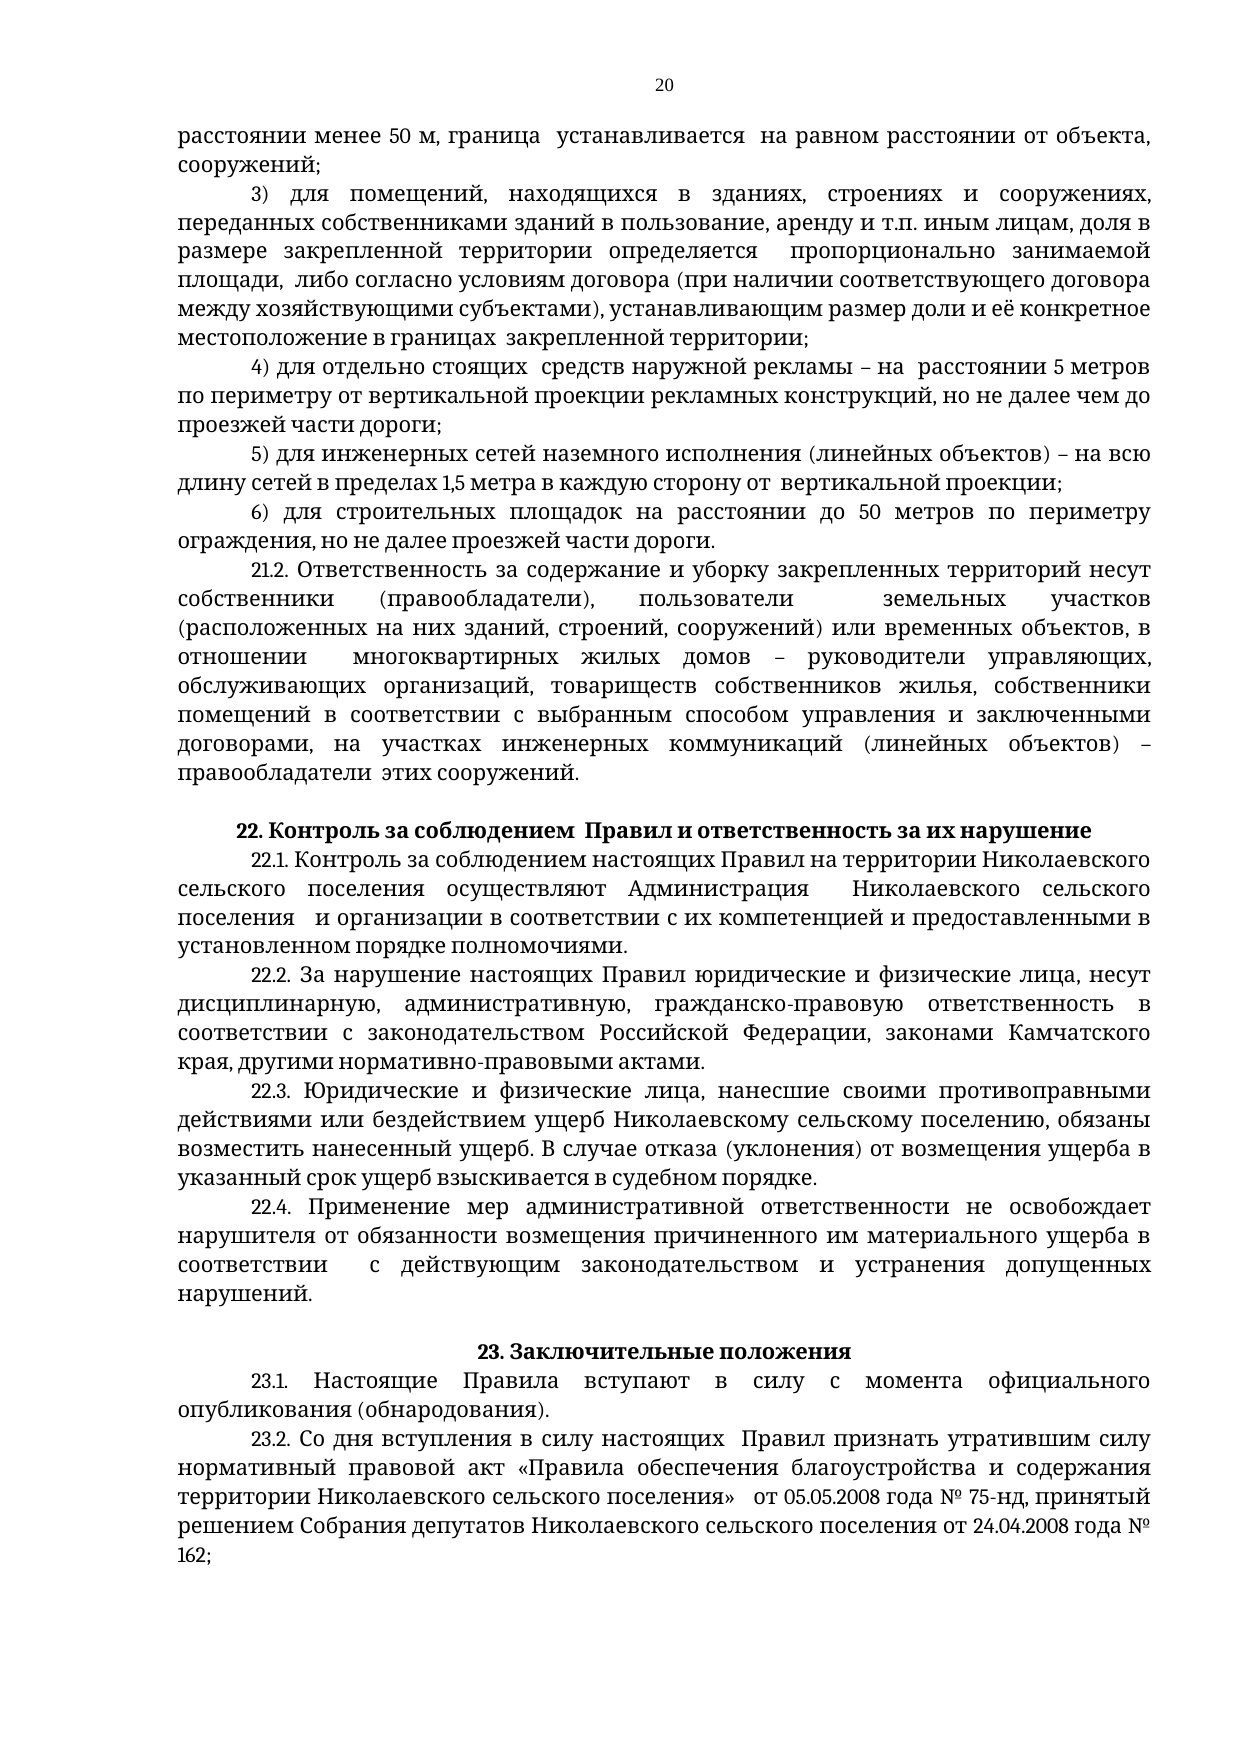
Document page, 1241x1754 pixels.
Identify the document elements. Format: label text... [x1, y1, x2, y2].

text 5) для инженерных сетей наземного исполнения (линейных объектов) – на всю длину сетей в пределах 1,5 метра в каждую сторону от вертикальной проекции; [177, 442, 1152, 496]
text 22.4. Применение мер административной ответственности не освобождает нарушителя от обязанности возмещения причиненного им материального ущерба в соответствии с действующим законодательством и устранения допущенных нарушений. [177, 1195, 1152, 1307]
text 6) для строительных площадок на расстоянии до 50 метров по периметру ограждения, но не далее проезжей части дороги. [177, 500, 1152, 554]
text 22.1. Контроль за соблюдением настоящих Правил на территории Николаевского сельского поселения осуществляют Администрация Николаевского сельского поселения и организации в соответствии с их компетенцией и предоставленными в установленном порядке полномочиями. [177, 847, 1152, 959]
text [177, 123, 1152, 178]
text 3) для помещений, находящихся в зданиях, строениях и сооружениях, переданных собственниками зданий в пользование, аренду и т.п. иным лицам, доля в размере закрепленной территории определяется пропорционально занимаемой площади, либо согласно условиям договора (при наличии соответствующего договора между хозяйствующими субъектами), устанавливающим размер доли и её конкретное местоположение в границах закрепленной территории; [177, 181, 1152, 351]
text 22. Контроль за соблюдением Правил и ответственность за их нарушение [177, 818, 1152, 844]
text 23.1. Настоящие Правила вступают в силу с момента официального опубликования (обнародования). [177, 1369, 1152, 1423]
text 22.2. За нарушение настоящих Правил юридические и физические лица, несут дисциплинарную, административную, гражданско-правовую ответственность в соответствии с законодательством Российской Федерации, законами Камчатского края, другими нормативно-правовыми актами. [177, 963, 1152, 1075]
text 22.3. Юридические и физические лица, нанесшие своими противоправными действиями или бездействием ущерб Николаевскому сельскому поселению, обязаны возместить нанесенный ущерб. В случае отказа (уклонения) от возмещения ущерба в указанный срок ущерб взыскивается в судебном порядке. [177, 1079, 1152, 1191]
text 21.2. Ответственность за содержание и уборку закрепленных территорий несут собственники (правообладатели), пользователи земельных участков (расположенных на них зданий, строений, сооружений) или временных объектов, в отношении многоквартирных жилых домов – руководители управляющих, обслуживающих организаций, товариществ собственников жилья, собственники помещений в соответствии с выбранным способом управления и заключенными договорами, на участках инженерных коммуникаций (линейных объектов) – правообладатели этих сооружений. [177, 558, 1152, 786]
text 4) для отдельно стоящих средств наружной рекламы – на расстоянии 5 метров по периметру от вертикальной проекции рекламных конструкций, но не далее чем до проезжей части дороги; [177, 355, 1152, 438]
text 23.2. Со дня вступления в силу настоящих Правил признать утратившим силу нормативный правовой акт «Правила обеспечения благоустройства и содержания территории Николаевского сельского поселения» от 05.05.2008 года № 75-нд, принятый решением Собрания депутатов Николаевского сельского поселения от 24.04.2008 года № 162; [177, 1427, 1152, 1568]
text 23. Заключительные положения [177, 1340, 1152, 1365]
